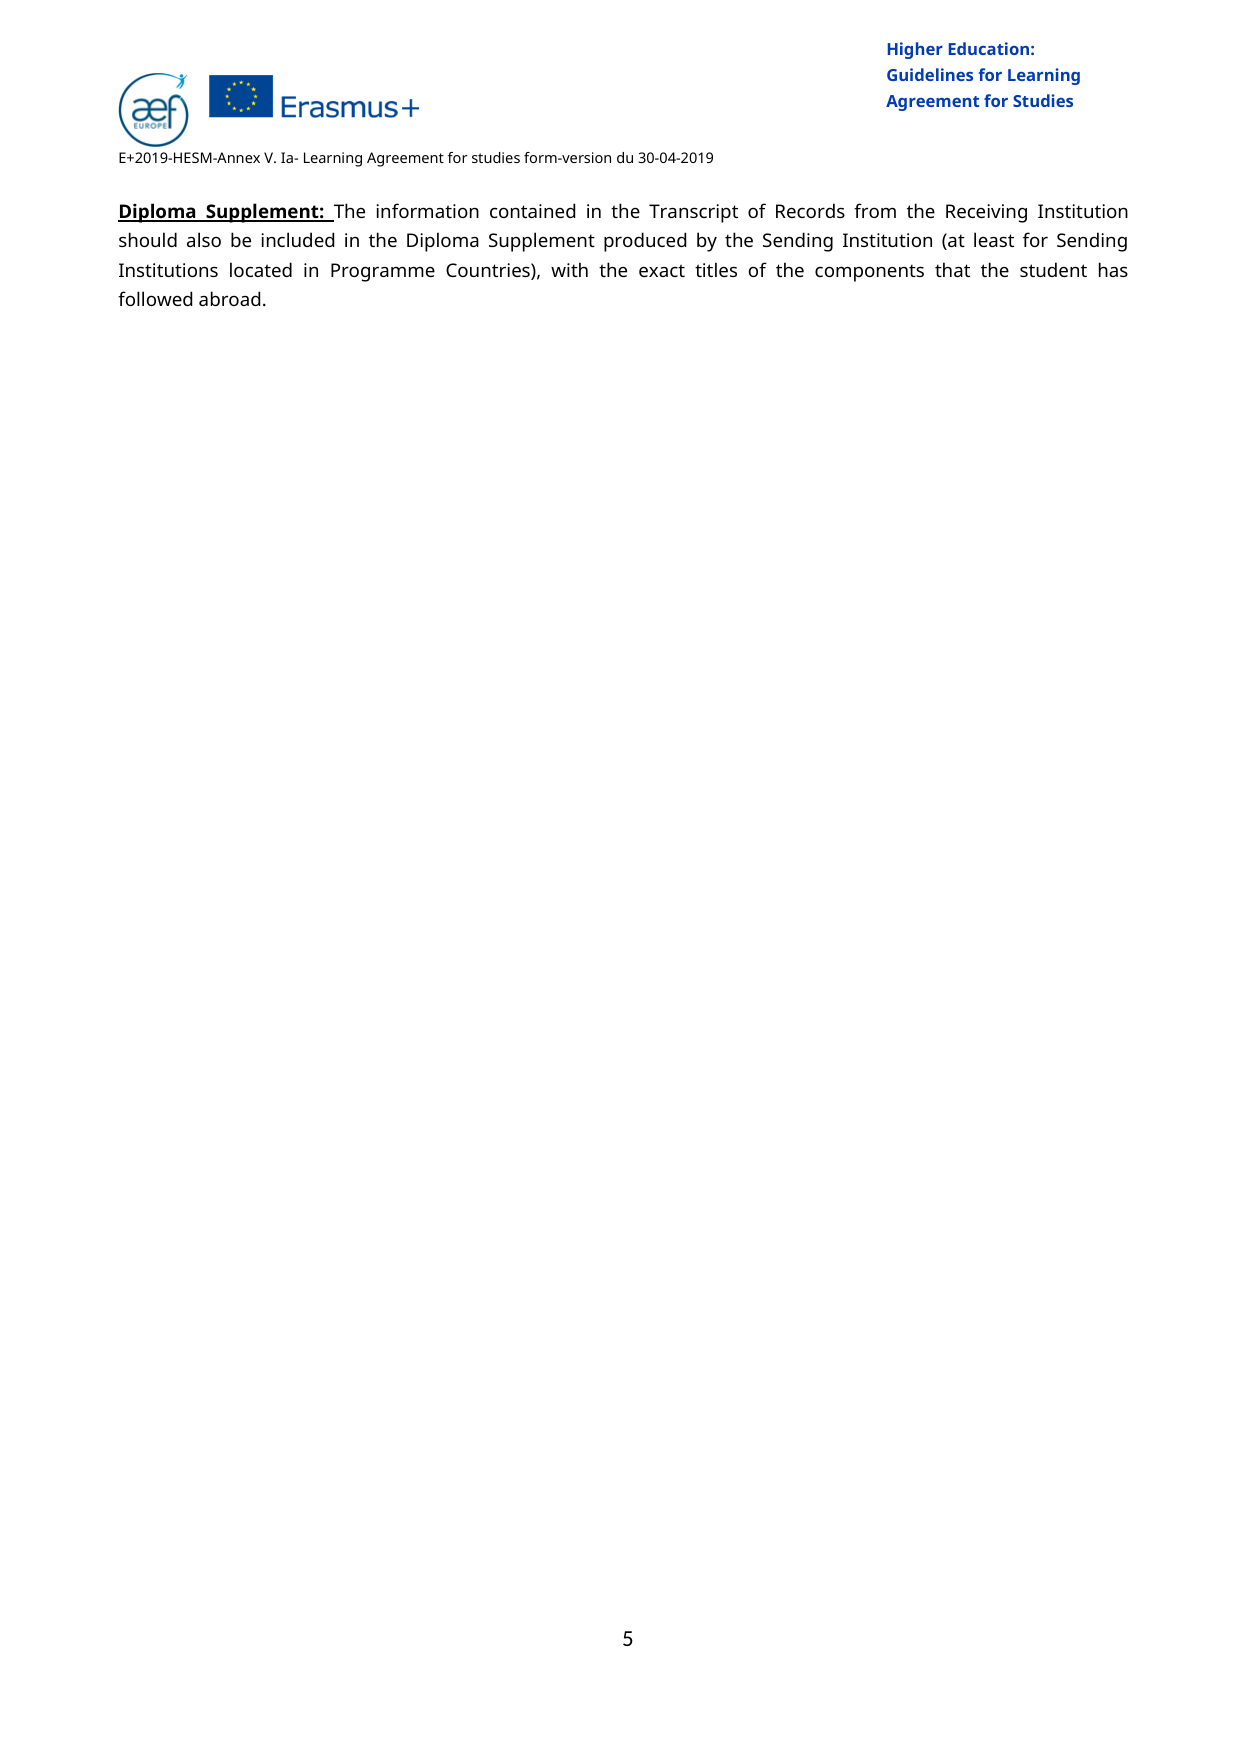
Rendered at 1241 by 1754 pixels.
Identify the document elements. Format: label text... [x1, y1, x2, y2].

text Diploma Supplement: The information contained in the Transcript of Records from the Receiving Institution should also be included in the Diploma Supplement produced by the Sending Institution (at least for Sending Institutions located in Programme Countries), with the exact titles of the components that the student has followed abroad. [118, 198, 1131, 312]
picture [209, 75, 420, 118]
picture [118, 73, 190, 148]
